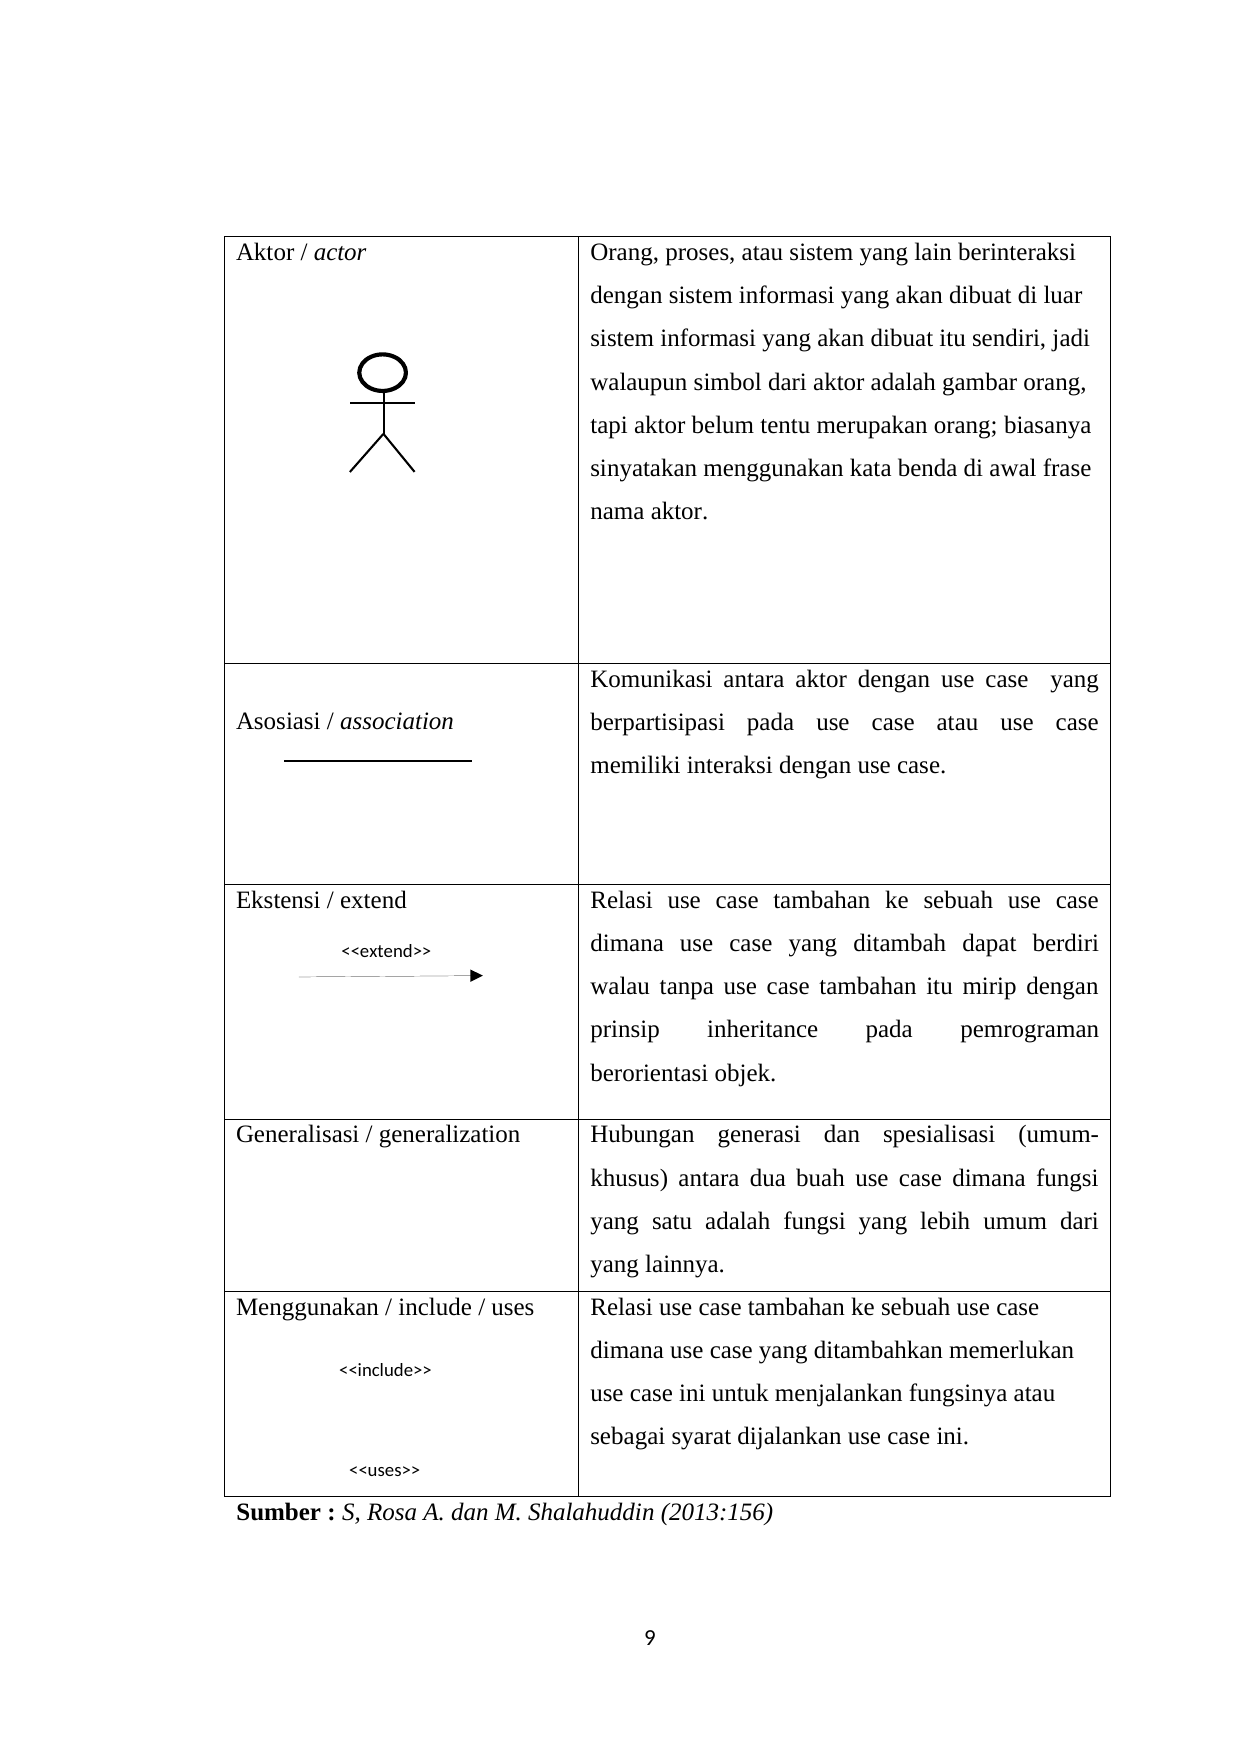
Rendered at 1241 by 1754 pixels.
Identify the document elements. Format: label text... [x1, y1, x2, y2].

text Sumber : S, Rosa A. dan M. Shalahuddin (2013:156) [236, 1497, 1063, 1526]
table_cell Ekstensi / extend [225, 885, 578, 1118]
table_cell Menggunakan / include / uses [225, 1292, 578, 1496]
table_cell Orang, proses, atau sistem yang lain berinteraksi dengan sistem informasi yang akan dibuat di luar sistem informasi yang akan dibuat itu sendiri, jadi walaupun simbol dari aktor adalah gambar orang, tapi aktor belum tentu merupakan orang; biasanya sinyatakan menggunakan kata benda di awal frase nama aktor. [579, 237, 1110, 663]
table_cell Komunikasi antara aktor dengan use case yang berpartisipasi pada use case atau use case memiliki interaksi dengan use case. [579, 664, 1110, 884]
table_cell Relasi use case tambahan ke sebuah use case dimana use case yang ditambah dapat berdiri walau tanpa use case tambahan itu mirip dengan prinsip inheritance pada pemrograman berorientasi objek. [579, 885, 1110, 1118]
table_cell Aktor / actor [225, 237, 578, 663]
table_cell Asosiasi / association [225, 664, 578, 884]
table_cell Relasi use case tambahan ke sebuah use case dimana use case yang ditambahkan memerlukan use case ini untuk menjalankan fungsinya atau sebagai syarat dijalankan use case ini. [579, 1292, 1110, 1496]
table_cell Generalisasi / generalization [225, 1120, 578, 1291]
table_cell Hubungan generasi dan spesialisasi (umum-khusus) antara dua buah use case dimana fungsi yang satu adalah fungsi yang lebih umum dari yang lainnya. [579, 1120, 1110, 1291]
